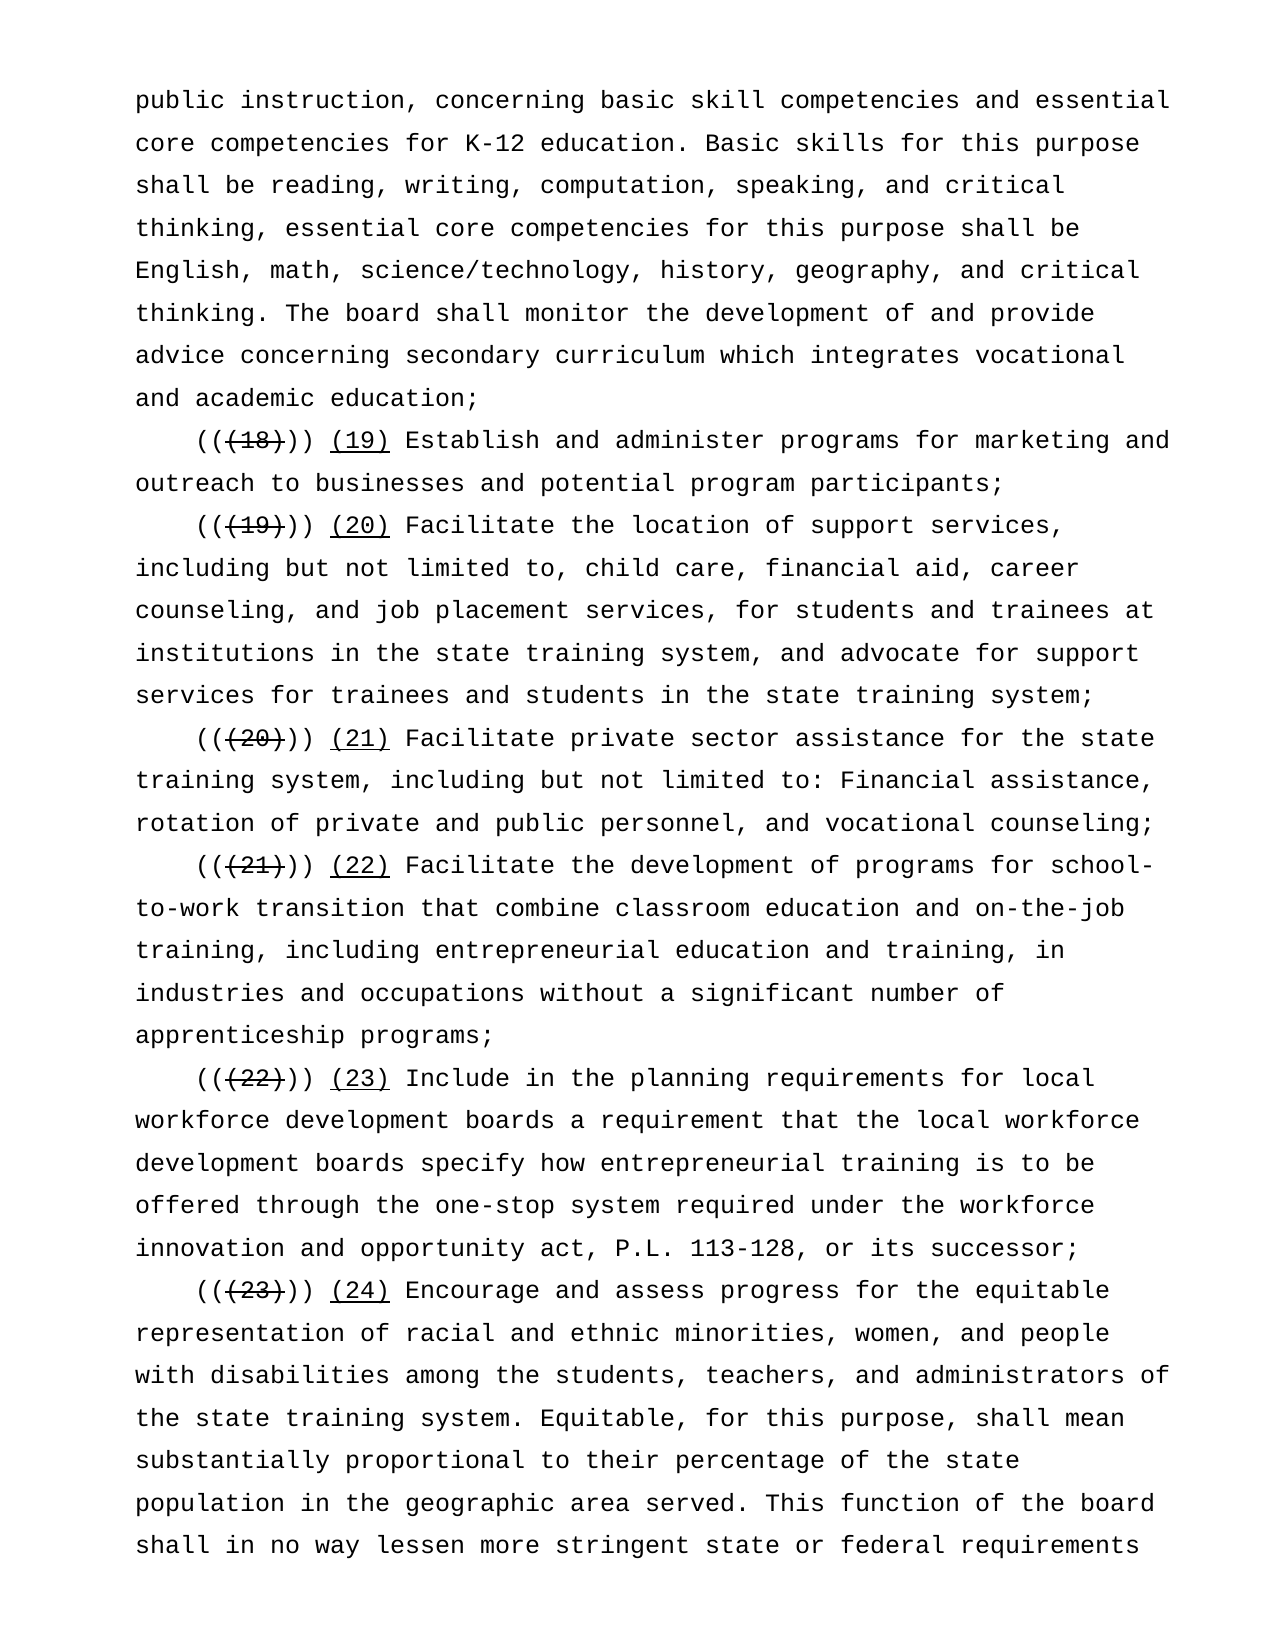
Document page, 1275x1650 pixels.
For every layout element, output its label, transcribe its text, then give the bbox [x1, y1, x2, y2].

text (((19))) (20) Facilitate the location of support services, including but not limited to, child care, financial aid, career counseling, and job placement services, for students and trainees at institutions in the state training system, and advocate for support services for trainees and students in the state training system; [135, 500, 1170, 712]
text (((20))) (21) Facilitate private sector assistance for the state training system, including but not limited to: Financial assistance, rotation of private and public personnel, and vocational counseling; [135, 712, 1170, 840]
text (((22))) (23) Include in the planning requirements for local workforce development boards a requirement that the local workforce development boards specify how entrepreneurial training is to be offered through the one-stop system required under the workforce innovation and opportunity act, P.L. 113-128, or its successor; [135, 1052, 1170, 1265]
text (((21))) (22) Facilitate the development of programs for school-to-work transition that combine classroom education and on-the-job training, including entrepreneurial education and training, in industries and occupations without a significant number of apprenticeship programs; [135, 840, 1170, 1052]
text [135, 75, 1170, 415]
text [135, 1265, 1170, 1562]
text (((18))) (19) Establish and administer programs for marketing and outreach to businesses and potential program participants; [135, 415, 1170, 500]
